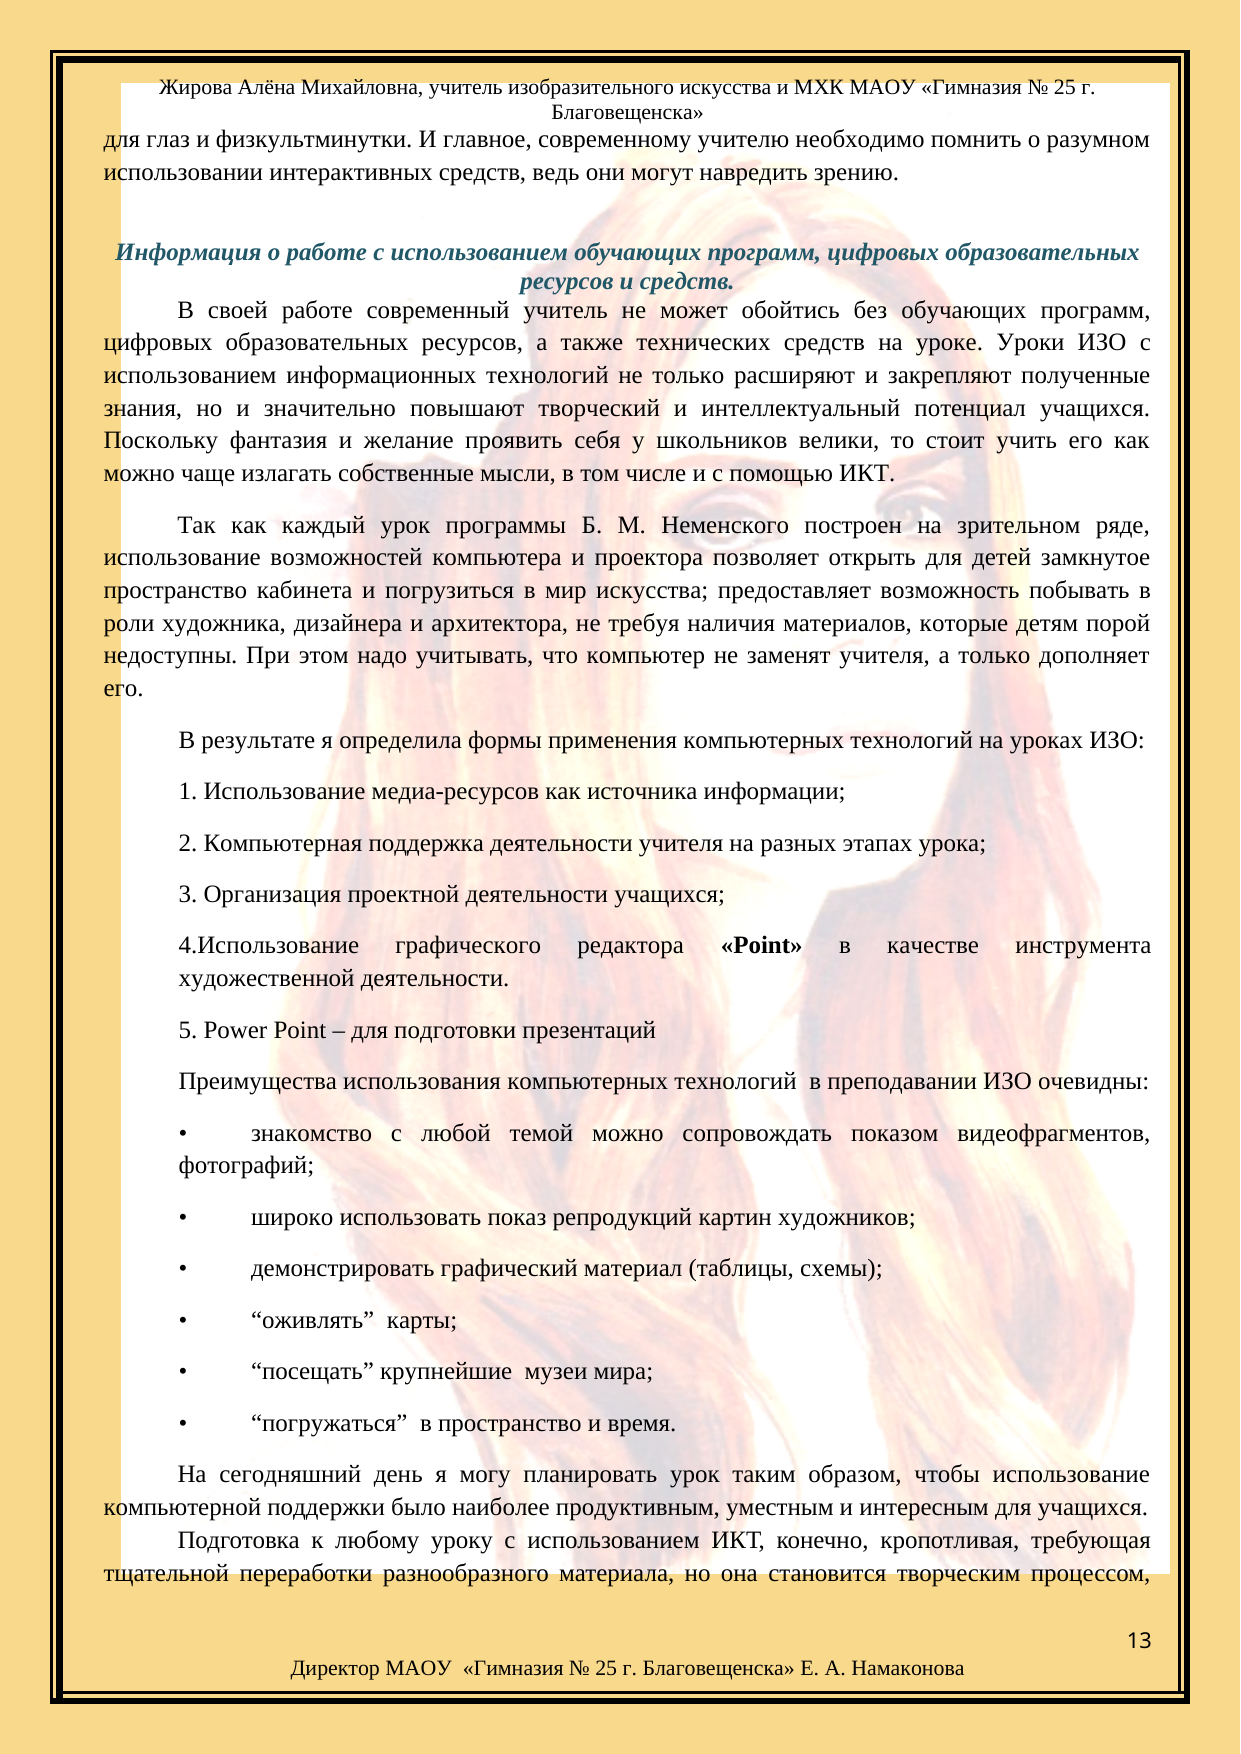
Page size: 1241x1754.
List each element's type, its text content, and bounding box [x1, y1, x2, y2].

text 4.Использование графического редактора «Point» в качестве инструмента художественной деятельности. [178, 931, 1152, 992]
text • “погружаться” в пространство и время. [178, 1408, 1152, 1436]
text 2. Компьютерная поддержка деятельности учителя на разных этапах урока; [178, 828, 1152, 856]
text В результате я определила формы применения компьютерных технологий на уроках ИЗО: [178, 725, 1152, 753]
text В своей работе современный учитель не может обойтись без обучающих программ, цифровых образовательных ресурсов, а также технических средств на уроке. Уроки ИЗО с использованием информационных технологий не только расширяют и закрепляют полученные знания, но и значительно повышают творческий и интеллектуальный потенциал учащихся. Поскольку фантазия и желание проявить себя у школьников велики, то стоит учить его как можно чаще излагать собственные мысли, в том числе и с помощью ИКТ. [103, 295, 1152, 487]
text • “оживлять” карты; [178, 1305, 1152, 1333]
text • “посещать” крупнейшие музеи мира; [178, 1356, 1152, 1385]
text • широко использовать показ репродукций картин художников; [178, 1202, 1152, 1231]
text Преимущества использования компьютерных технологий в преподавании ИЗО очевидны: [178, 1066, 1152, 1095]
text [103, 1525, 1152, 1587]
text • знакомство с любой темой можно сопровождать показом видеофрагментов, фотографий; [178, 1118, 1152, 1179]
text Информация о работе с использованием обучающих программ, цифровых образовательных ресурсов и средств. [103, 237, 1152, 295]
text 3. Организация проектной деятельности учащихся; [178, 879, 1152, 908]
text • демонстрировать графический материал (таблицы, схемы); [178, 1253, 1152, 1282]
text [103, 124, 1152, 186]
text 1. Использование медиа-ресурсов как источника информации; [178, 776, 1152, 805]
text На сегодняшний день я могу планировать урок таким образом, чтобы использование компьютерной поддержки было наиболее продуктивным, уместным и интересным для учащихся. [103, 1459, 1152, 1521]
text Так как каждый урок программы Б. М. Неменского построен на зрительном ряде, использование возможностей компьютера и проектора позволяет открыть для детей замкнутое пространство кабинета и погрузиться в мир искусства; предоставляет возможность побывать в роли художника, дизайнера и архитектора, не требуя наличия материалов, которые детям порой недоступны. При этом надо учитывать, что компьютер не заменят учителя, а только дополняет его. [103, 510, 1152, 702]
text 5. Power Point – для подготовки презентаций [178, 1015, 1152, 1043]
